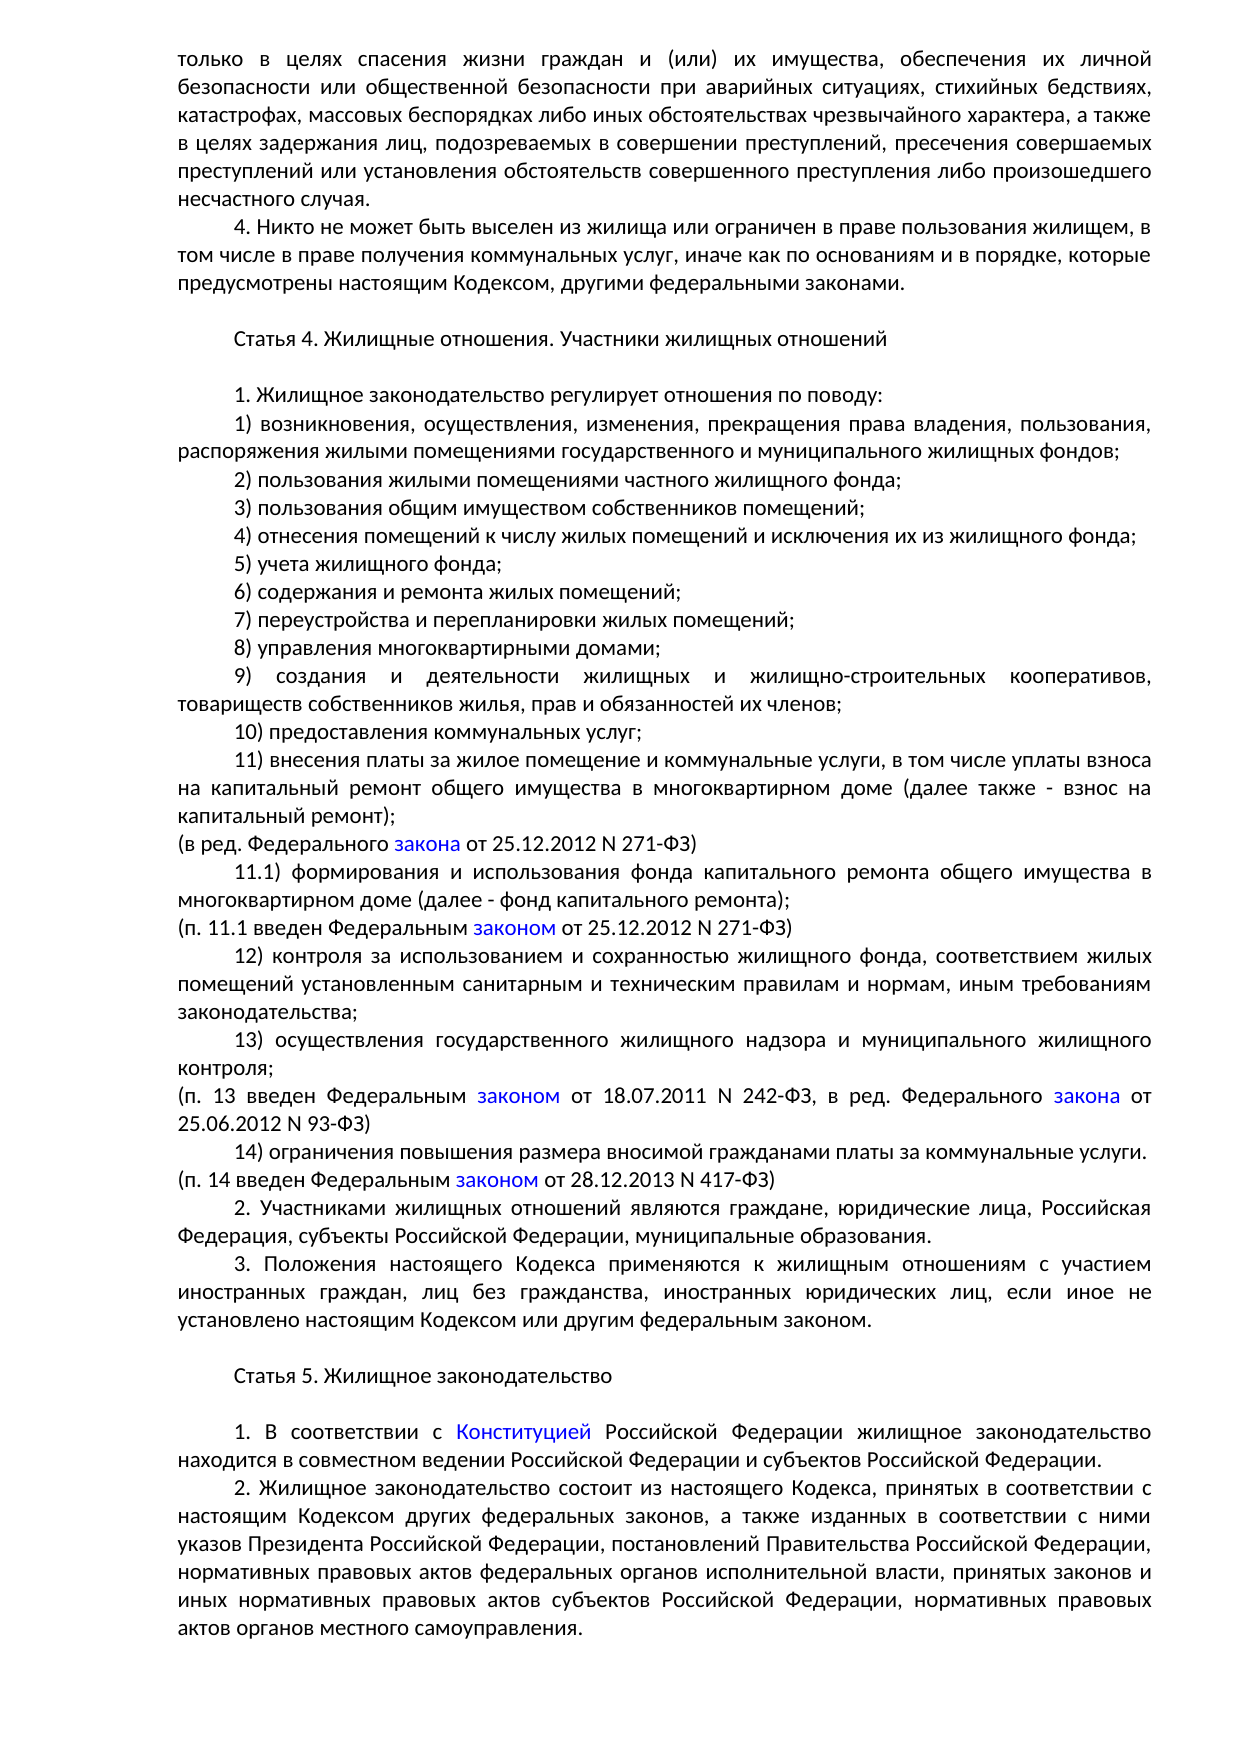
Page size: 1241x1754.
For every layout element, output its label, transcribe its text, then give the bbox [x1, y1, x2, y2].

text 2) пользования жилыми помещениями частного жилищного фонда; [177, 465, 1152, 493]
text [177, 44, 1152, 212]
text (п. 13 введен Федеральным законом от 18.07.2011 N 242-ФЗ, в ред. Федерального закона от 25.06.2012 N 93-ФЗ) [177, 1081, 1152, 1137]
text 1. Жилищное законодательство регулирует отношения по поводу: [177, 381, 1152, 409]
text 2. Жилищное законодательство состоит из настоящего Кодекса, принятых в соответствии с настоящим Кодексом других федеральных законов, а также изданных в соответствии с ними указов Президента Российской Федерации, постановлений Правительства Российской Федерации, нормативных правовых актов федеральных органов исполнительной власти, принятых законов и иных нормативных правовых актов субъектов Российской Федерации, нормативных правовых актов органов местного самоуправления. [177, 1473, 1152, 1642]
text (в ред. Федерального закона от 25.12.2012 N 271-ФЗ) [177, 829, 1152, 857]
text 1) возникновения, осуществления, изменения, прекращения права владения, пользования, распоряжения жилыми помещениями государственного и муниципального жилищных фондов; [177, 409, 1152, 465]
text 12) контроля за использованием и сохранностью жилищного фонда, соответствием жилых помещений установленным санитарным и техническим правилам и нормам, иным требованиям законодательства; [177, 941, 1152, 1025]
text 11) внесения платы за жилое помещение и коммунальные услуги, в том числе уплаты взноса на капитальный ремонт общего имущества в многоквартирном доме (далее также - взнос на капитальный ремонт); [177, 745, 1152, 829]
text 10) предоставления коммунальных услуг; [177, 717, 1152, 745]
text 11.1) формирования и использования фонда капитального ремонта общего имущества в многоквартирном доме (далее - фонд капитального ремонта); [177, 857, 1152, 913]
text 4. Никто не может быть выселен из жилища или ограничен в праве пользования жилищем, в том числе в праве получения коммунальных услуг, иначе как по основаниям и в порядке, которые предусмотрены настоящим Кодексом, другими федеральными законами. [177, 212, 1152, 297]
text 14) ограничения повышения размера вносимой гражданами платы за коммунальные услуги. [177, 1137, 1152, 1165]
text 3) пользования общим имуществом собственников помещений; [177, 493, 1152, 521]
text 3. Положения настоящего Кодекса применяются к жилищным отношениям с участием иностранных граждан, лиц без гражданства, иностранных юридических лиц, если иное не установлено настоящим Кодексом или другим федеральным законом. [177, 1249, 1152, 1333]
text 1. В соответствии с Конституцией Российской Федерации жилищное законодательство находится в совместном ведении Российской Федерации и субъектов Российской Федерации. [177, 1417, 1152, 1473]
text 13) осуществления государственного жилищного надзора и муниципального жилищного контроля; [177, 1025, 1152, 1081]
text 6) содержания и ремонта жилых помещений; [177, 577, 1152, 605]
text Статья 5. Жилищное законодательство [177, 1361, 1152, 1389]
text 8) управления многоквартирными домами; [177, 633, 1152, 661]
text (п. 14 введен Федеральным законом от 28.12.2013 N 417-ФЗ) [177, 1165, 1152, 1193]
text 4) отнесения помещений к числу жилых помещений и исключения их из жилищного фонда; [177, 521, 1152, 549]
text 7) переустройства и перепланировки жилых помещений; [177, 605, 1152, 633]
text 2. Участниками жилищных отношений являются граждане, юридические лица, Российская Федерация, субъекты Российской Федерации, муниципальные образования. [177, 1193, 1152, 1249]
text Статья 4. Жилищные отношения. Участники жилищных отношений [177, 324, 1152, 353]
text 5) учета жилищного фонда; [177, 549, 1152, 577]
text 9) создания и деятельности жилищных и жилищно-строительных кооперативов, товариществ собственников жилья, прав и обязанностей их членов; [177, 661, 1152, 717]
text (п. 11.1 введен Федеральным законом от 25.12.2012 N 271-ФЗ) [177, 913, 1152, 941]
